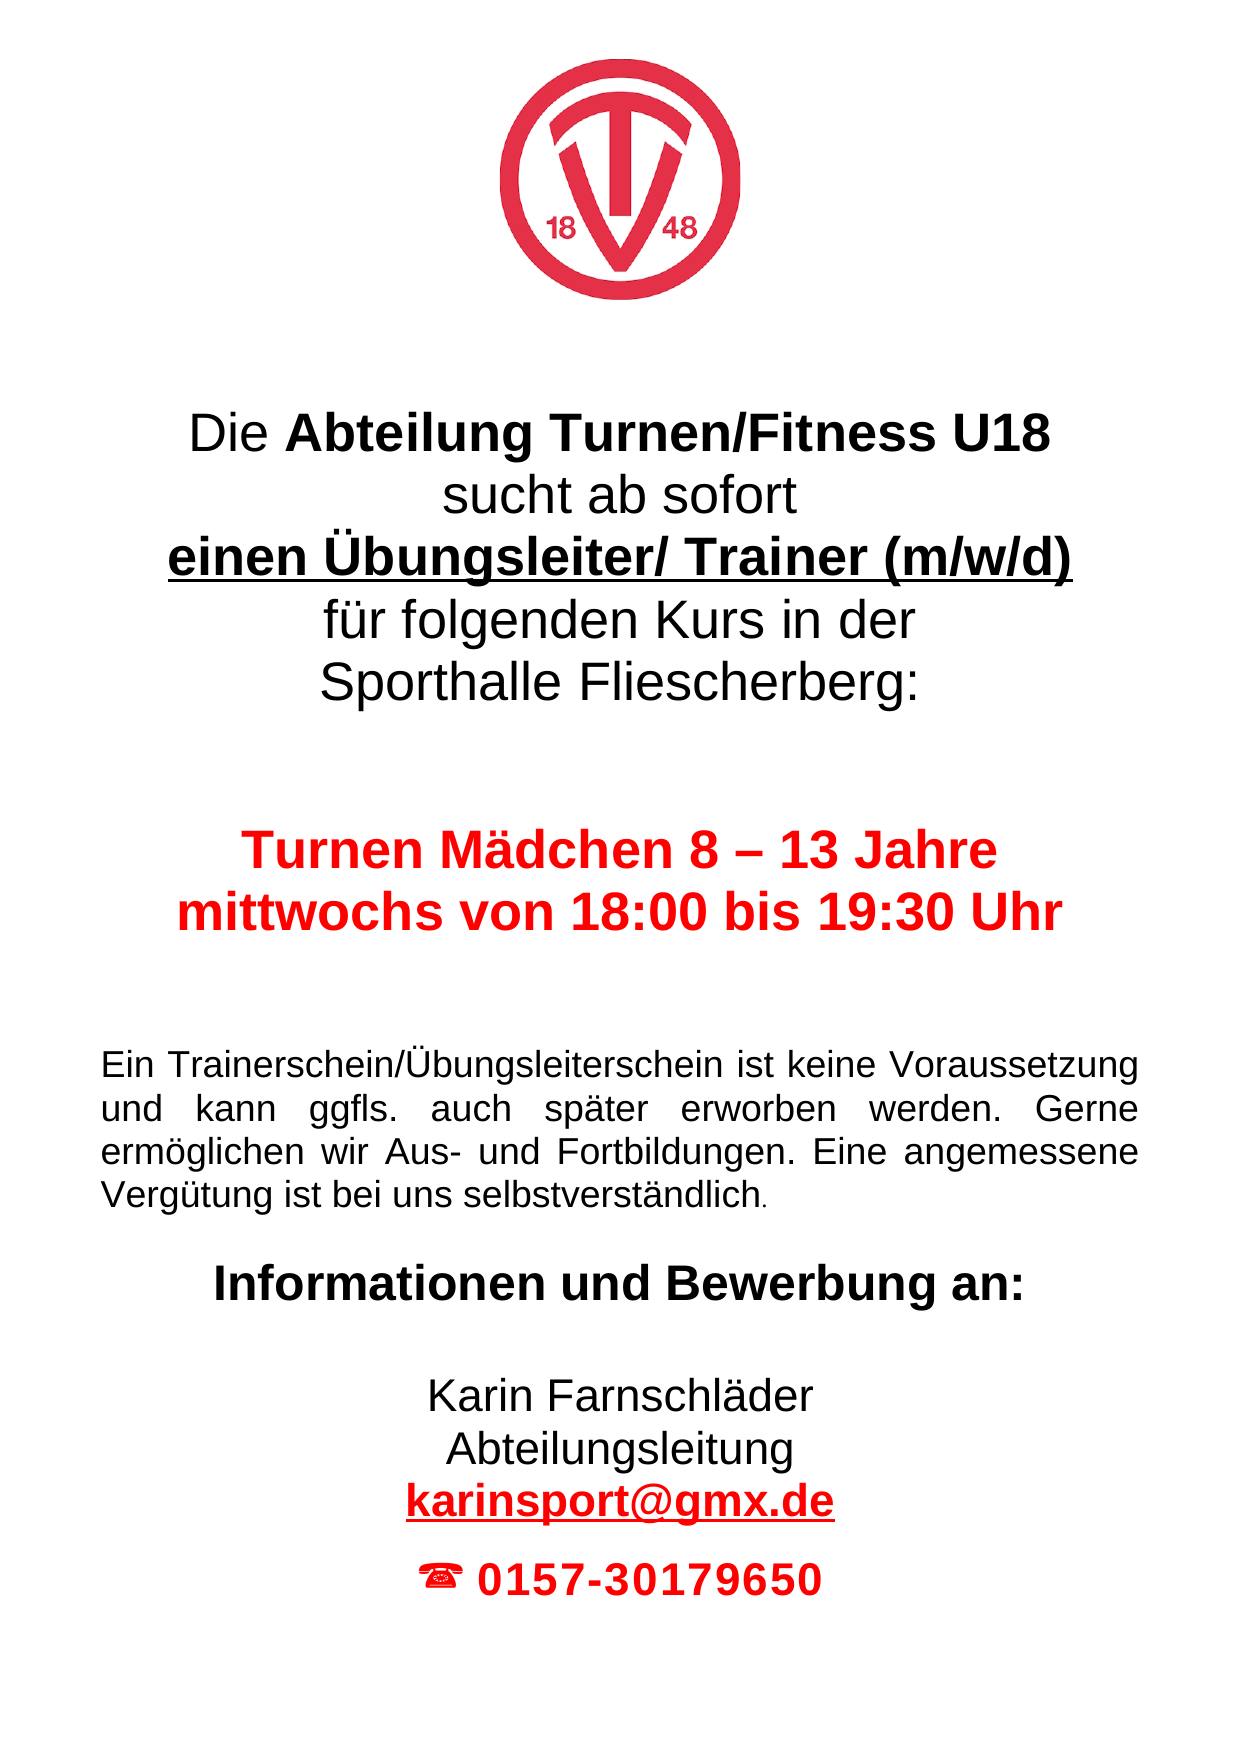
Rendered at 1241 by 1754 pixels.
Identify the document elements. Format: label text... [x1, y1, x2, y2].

text mittwochs von 18:00 bis 19:30 Uhr [100, 879, 1140, 942]
text Karin Farnschläder [100, 1368, 1140, 1421]
text Informationen und Bewerbung an: [100, 1253, 1140, 1311]
text 0157-30179650 [100, 1553, 1140, 1606]
text Ein Trainerschein/Übungsleiterschein ist keine Voraussetzung und kann ggfls. auch später erworben werden. Gerne ermöglichen wir Aus- und Fortbildungen. Eine angemessene Vergütung ist bei uns selbstverständlich. [100, 1043, 1140, 1215]
text karinsport@gmx.de [100, 1474, 1140, 1527]
text Abteilungsleitung [100, 1421, 1140, 1474]
text für folgenden Kurs in der [100, 587, 1140, 649]
text sucht ab sofort [100, 463, 1140, 525]
text Turnen Mädchen 8 – 13 Jahre [100, 817, 1140, 879]
picture [499, 59, 741, 300]
text Sporthalle Fliescherberg: [100, 649, 1140, 712]
text einen Übungsleiter/ Trainer (m/w/d) [100, 525, 1140, 587]
text Die Abteilung Turnen/Fitness U18 [100, 400, 1140, 463]
